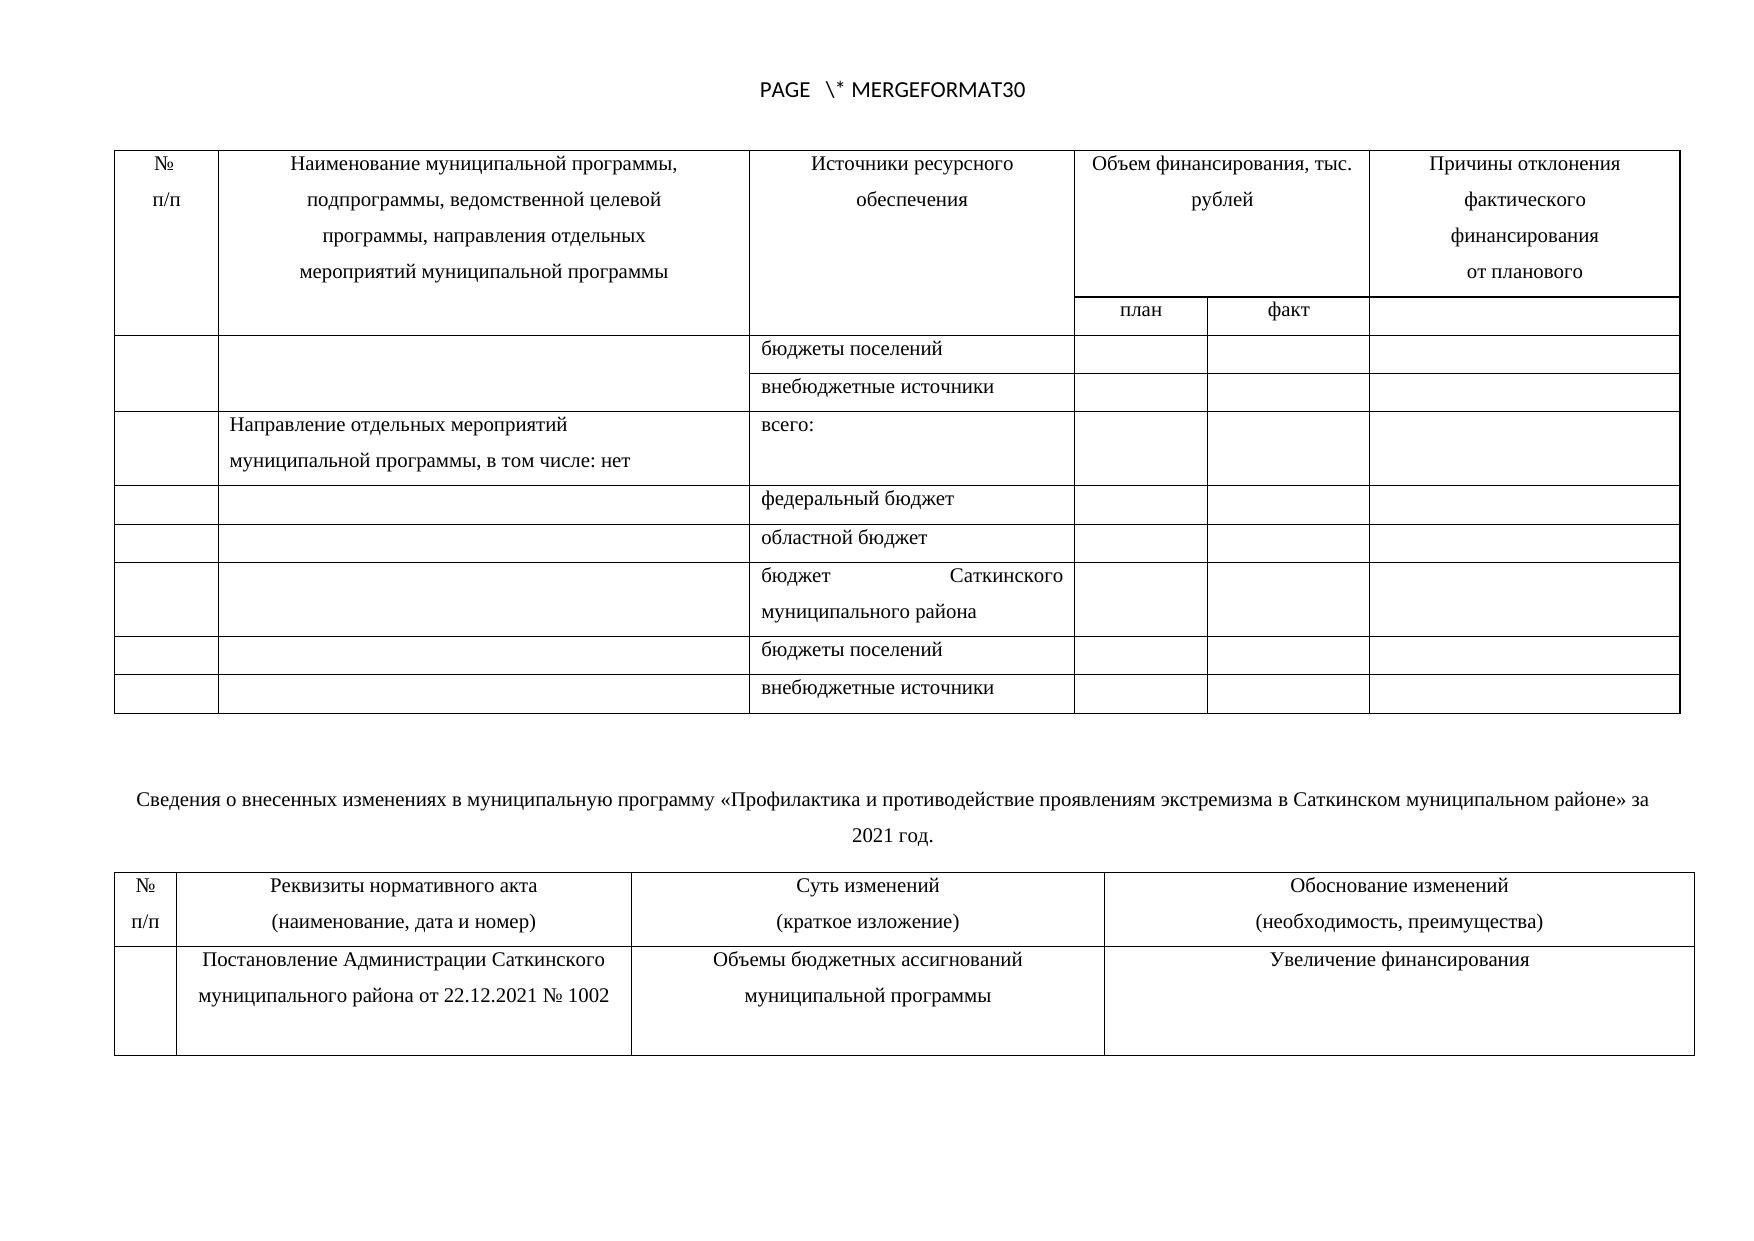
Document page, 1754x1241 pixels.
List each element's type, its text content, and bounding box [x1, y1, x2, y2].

table_header Причины отклонения фактического финансирования от планового [1370, 151, 1679, 296]
table_cell [1075, 336, 1207, 373]
table_cell бюджеты поселений [750, 336, 1074, 373]
table_cell [1370, 675, 1679, 712]
table_cell бюджеты поселений [750, 637, 1074, 674]
table_cell [1370, 374, 1679, 411]
table_cell [1370, 563, 1679, 636]
table_cell Постановление Администрации Саткинского муниципального района от 22.12.2021 № 1002 [177, 947, 631, 1055]
table_cell [1208, 637, 1369, 674]
table_header Наименование муниципальной программы, подпрограммы, ведомственной целевой программы, направления отдельных мероприятий муниципальной программы [219, 151, 749, 334]
table_cell Направление отдельных мероприятий муниципальной программы, в том числе: нет [219, 412, 749, 485]
table_cell Увеличение финансирования [1105, 947, 1694, 1055]
table_cell [1075, 563, 1207, 636]
table_cell [1370, 486, 1679, 523]
table_cell [1208, 374, 1369, 411]
table_cell [115, 486, 218, 523]
text Сведения о внесенных изменениях в муниципальную программу «Профилактика и противодействие проявлениям экстремизма в Саткинском муниципальном районе» за 2021 год. [114, 787, 1671, 847]
table_header Объем финансирования, тыс. рублей [1075, 151, 1369, 296]
table_cell [115, 563, 218, 636]
table_cell внебюджетные источники [750, 374, 1074, 411]
table_header Реквизиты нормативного акта (наименование, дата и номер) [177, 873, 631, 946]
table_cell всего: [750, 412, 1074, 485]
table_cell план [1075, 298, 1207, 334]
table_header Обоснование изменений (необходимость, преимущества) [1105, 873, 1694, 946]
table_header № п/п [115, 873, 176, 946]
table_cell [115, 637, 218, 674]
table_cell [1208, 412, 1369, 485]
table_cell [1370, 298, 1679, 334]
table_cell факт [1208, 298, 1369, 334]
table_cell [1208, 486, 1369, 523]
table_cell [219, 637, 749, 674]
table_cell [219, 486, 749, 523]
table_cell [1075, 637, 1207, 674]
table_cell [219, 563, 749, 636]
table_cell [1075, 525, 1207, 562]
table_cell [1075, 412, 1207, 485]
table_header Суть изменений (краткое изложение) [632, 873, 1104, 946]
table_cell [1075, 675, 1207, 712]
table_cell [1370, 336, 1679, 373]
table_cell [1370, 637, 1679, 674]
table_cell [1208, 675, 1369, 712]
table_cell [1075, 486, 1207, 523]
table_cell [1208, 336, 1369, 373]
table_cell [1370, 525, 1679, 562]
table_cell [219, 675, 749, 712]
table_cell [1208, 525, 1369, 562]
table_cell [115, 412, 218, 485]
table_cell [1370, 412, 1679, 485]
table_header № п/п [115, 151, 218, 334]
table_cell [115, 675, 218, 712]
table_header Источники ресурсного обеспечения [750, 151, 1074, 334]
table_cell бюджет Саткинского муниципального района [750, 563, 1074, 636]
table_cell Объемы бюджетных ассигнований муниципальной программы [632, 947, 1104, 1055]
table_cell областной бюджет [750, 525, 1074, 562]
table_cell [115, 525, 218, 562]
table_cell [1075, 374, 1207, 411]
table_cell внебюджетные источники [750, 675, 1074, 712]
table_cell [1208, 563, 1369, 636]
table_cell [115, 947, 176, 1055]
table_cell федеральный бюджет [750, 486, 1074, 523]
table_cell [219, 525, 749, 562]
